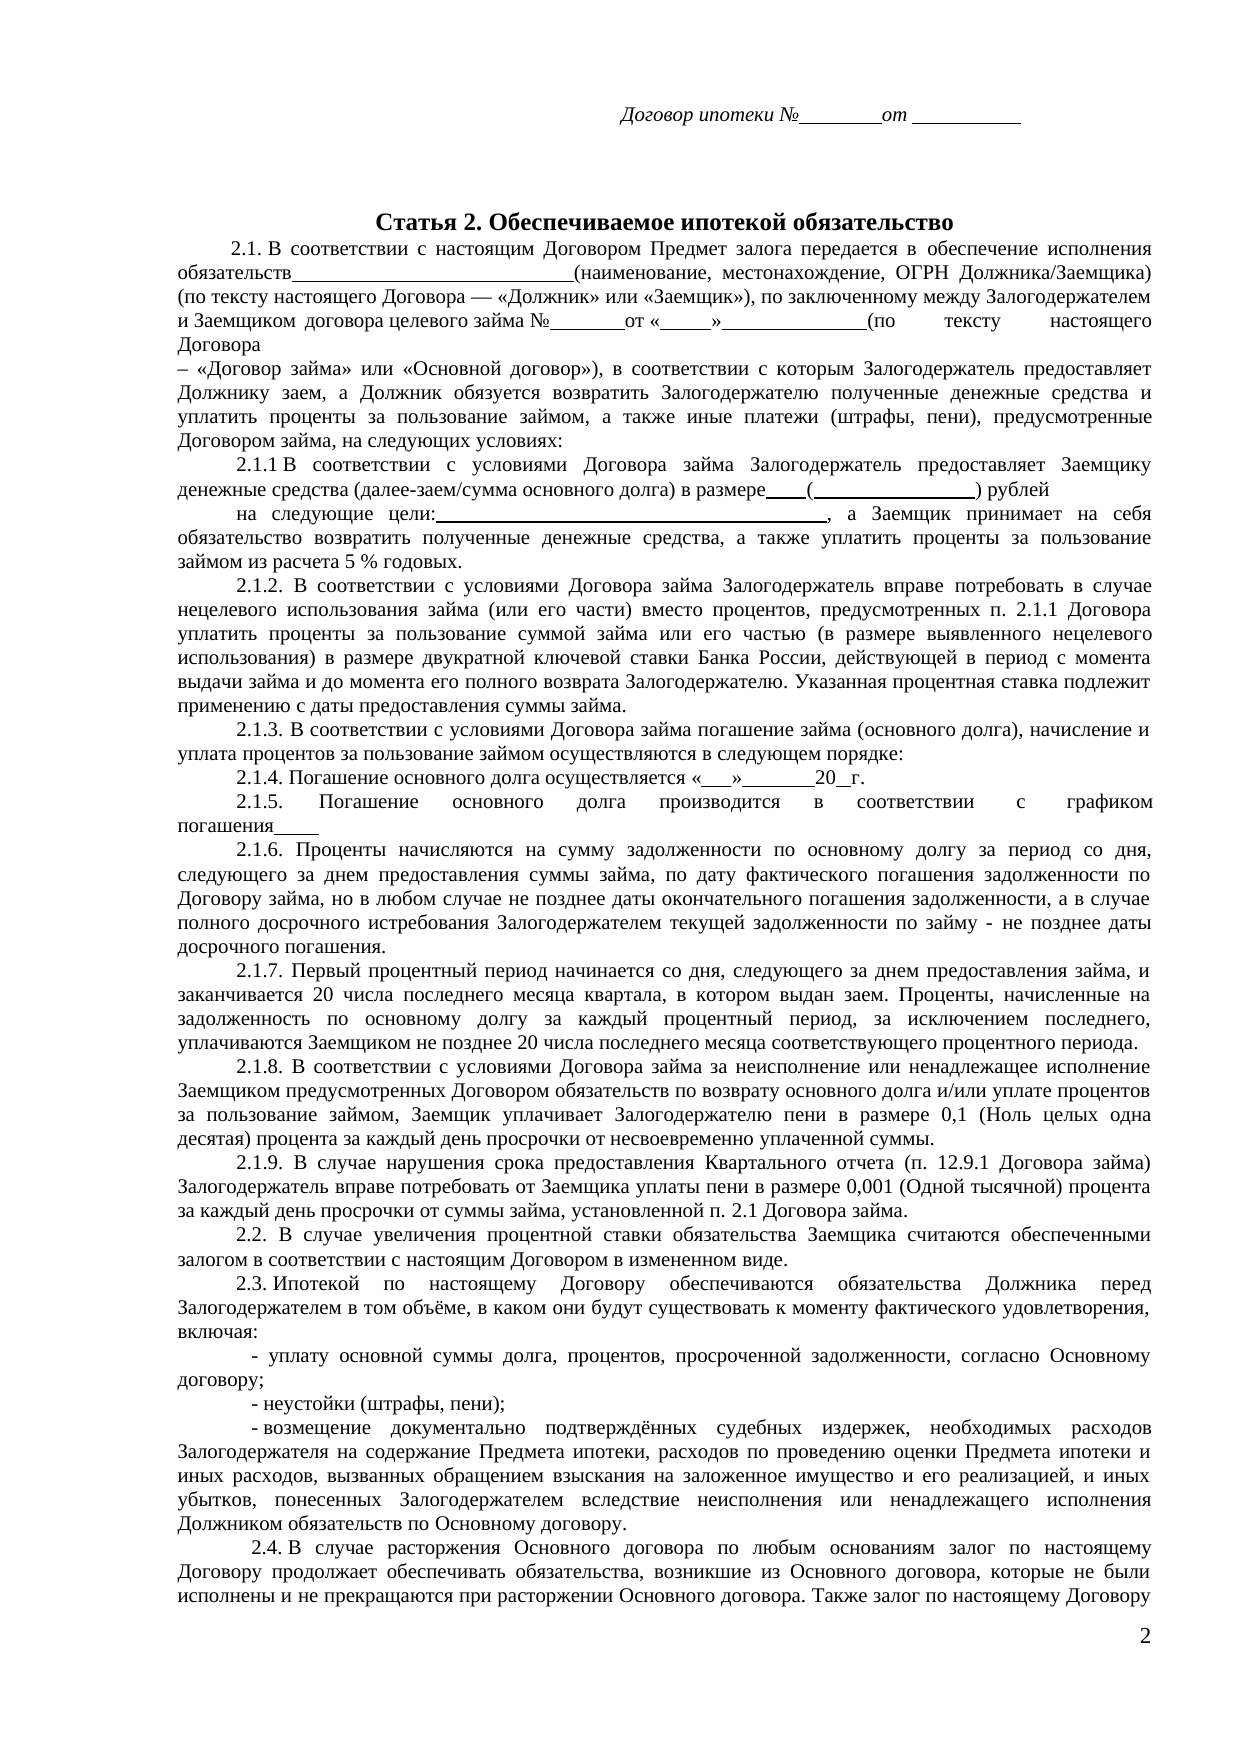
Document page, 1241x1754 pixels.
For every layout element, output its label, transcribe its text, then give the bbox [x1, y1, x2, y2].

list Погашение основного долга производится в соответствии с графиком погашения [177, 789, 1154, 837]
list В соответствии с условиями Договора займа Залогодержатель вправе потребовать в случае нецелевого использования займа (или его части) вместо процентов, предусмотренных п. 2.1.1 Договора уплатить проценты за пользование суммой займа или его частью (в размере выявленного нецелевого использования) в размере двукратной ключевой ставки Банка России, действующей в период с момента выдачи займа и до момента его полного возврата Залогодержателю. Указанная процентная ставка подлежит применению с даты предоставления суммы займа. [177, 573, 1152, 717]
list В соответствии с условиями Договора займа за неисполнение или ненадлежащее исполнение Заемщиком предусмотренных Договором обязательств по возврату основного долга и/или уплате процентов за пользование займом, Заемщик уплачивает Залогодержателю пени в размере 0,1 (Ноль целых одна десятая) процента за каждый день просрочки от несвоевременно уплаченной суммы. [177, 1054, 1151, 1150]
list В соответствии с условиями Договора займа Залогодержатель предоставляет Заемщику денежные средства (далее-заем/сумма основного долга) в размере ( ) рублей [177, 452, 1151, 501]
list Проценты начисляются на сумму задолженности по основному долгу за период со дня, следующего за днем предоставления суммы займа, по дату фактического погашения задолженности по Договору займа, но в любом случае не позднее даты окончательного погашения задолженности, а в случае полного досрочного истребования Залогодержателем текущей задолженности по займу - не позднее даты досрочного погашения. [177, 837, 1152, 958]
list возмещение документально подтверждённых судебных издержек, необходимых расходов Залогодержателя на содержание Предмета ипотеки, расходов по проведению оценки Предмета ипотеки и иных расходов, вызванных обращением взыскания на заложенное имущество и его реализацией, и иных убытков, понесенных Залогодержателем вследствие неисполнения или ненадлежащего исполнения Должником обязательств по Основному договору. [177, 1415, 1152, 1535]
list В случае нарушения срока предоставления Квартального отчета (п. 12.9.1 Договора займа) Залогодержатель вправе потребовать от Заемщика уплаты пени в размере 0,001 (Одной тысячной) процента за каждый день просрочки от суммы займа, установленной п. 2.1 Договора займа. [177, 1150, 1152, 1222]
list Первый процентный период начинается со дня, следующего за днем предоставления займа, и заканчивается 20 числа последнего месяца квартала, в котором выдан заем. Проценты, начисленные на задолженность по основному долгу за каждый процентный период, за исключением последнего, уплачиваются Заемщиком не позднее 20 числа последнего месяца соответствующего процентного периода. [177, 958, 1151, 1054]
list неустойки (штрафы, пени); [251, 1391, 1167, 1415]
list Ипотекой по настоящему Договору обеспечиваются обязательства Должника перед Залогодержателем в том объёме, в каком они будут существовать к моменту фактического удовлетворения, включая: [177, 1271, 1151, 1343]
list В соответствии с настоящим Договором Предмет залога передается в обеспечение исполнения обязательств (наименование, местонахождение, ОГРН Должника/Заемщика) (по тексту настоящего Договора — «Должник» или «Заемщик»), по заключенному между Залогодержателем и Заемщиком договора целевого займа № от « » (по тексту настоящего Договора [177, 236, 1152, 356]
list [177, 1535, 1152, 1607]
text на следующие цели: , а Заемщик принимает на себя обязательство возвратить полученные денежные средства, а также уплатить проценты за пользование займом из расчета 5 % годовых. [177, 501, 1152, 573]
list В соответствии с условиями Договора займа погашение займа (основного долга), начисление и уплата процентов за пользование займом осуществляются в следующем порядке: [177, 717, 1151, 765]
text – «Договор займа» или «Основной договор»), в соответствии с которым Залогодержатель предоставляет Должнику заем, а Должник обязуется возвратить Залогодержателю полученные денежные средства и уплатить проценты за пользование займом, а также иные платежи (штрафы, пени), предусмотренные Договором займа, на следующих условиях: [177, 356, 1152, 452]
list В случае увеличения процентной ставки обязательства Заемщика считаются обеспеченными залогом в соответствии с настоящим Договором в измененном виде. [177, 1222, 1151, 1271]
list уплату основной суммы долга, процентов, просроченной задолженности, согласно Основному договору; [177, 1343, 1152, 1391]
subtitle Статья 2. Обеспечиваемое ипотекой обязательство [161, 207, 1167, 236]
list Погашение основного долга осуществляется « » 20 г. [236, 765, 1167, 789]
